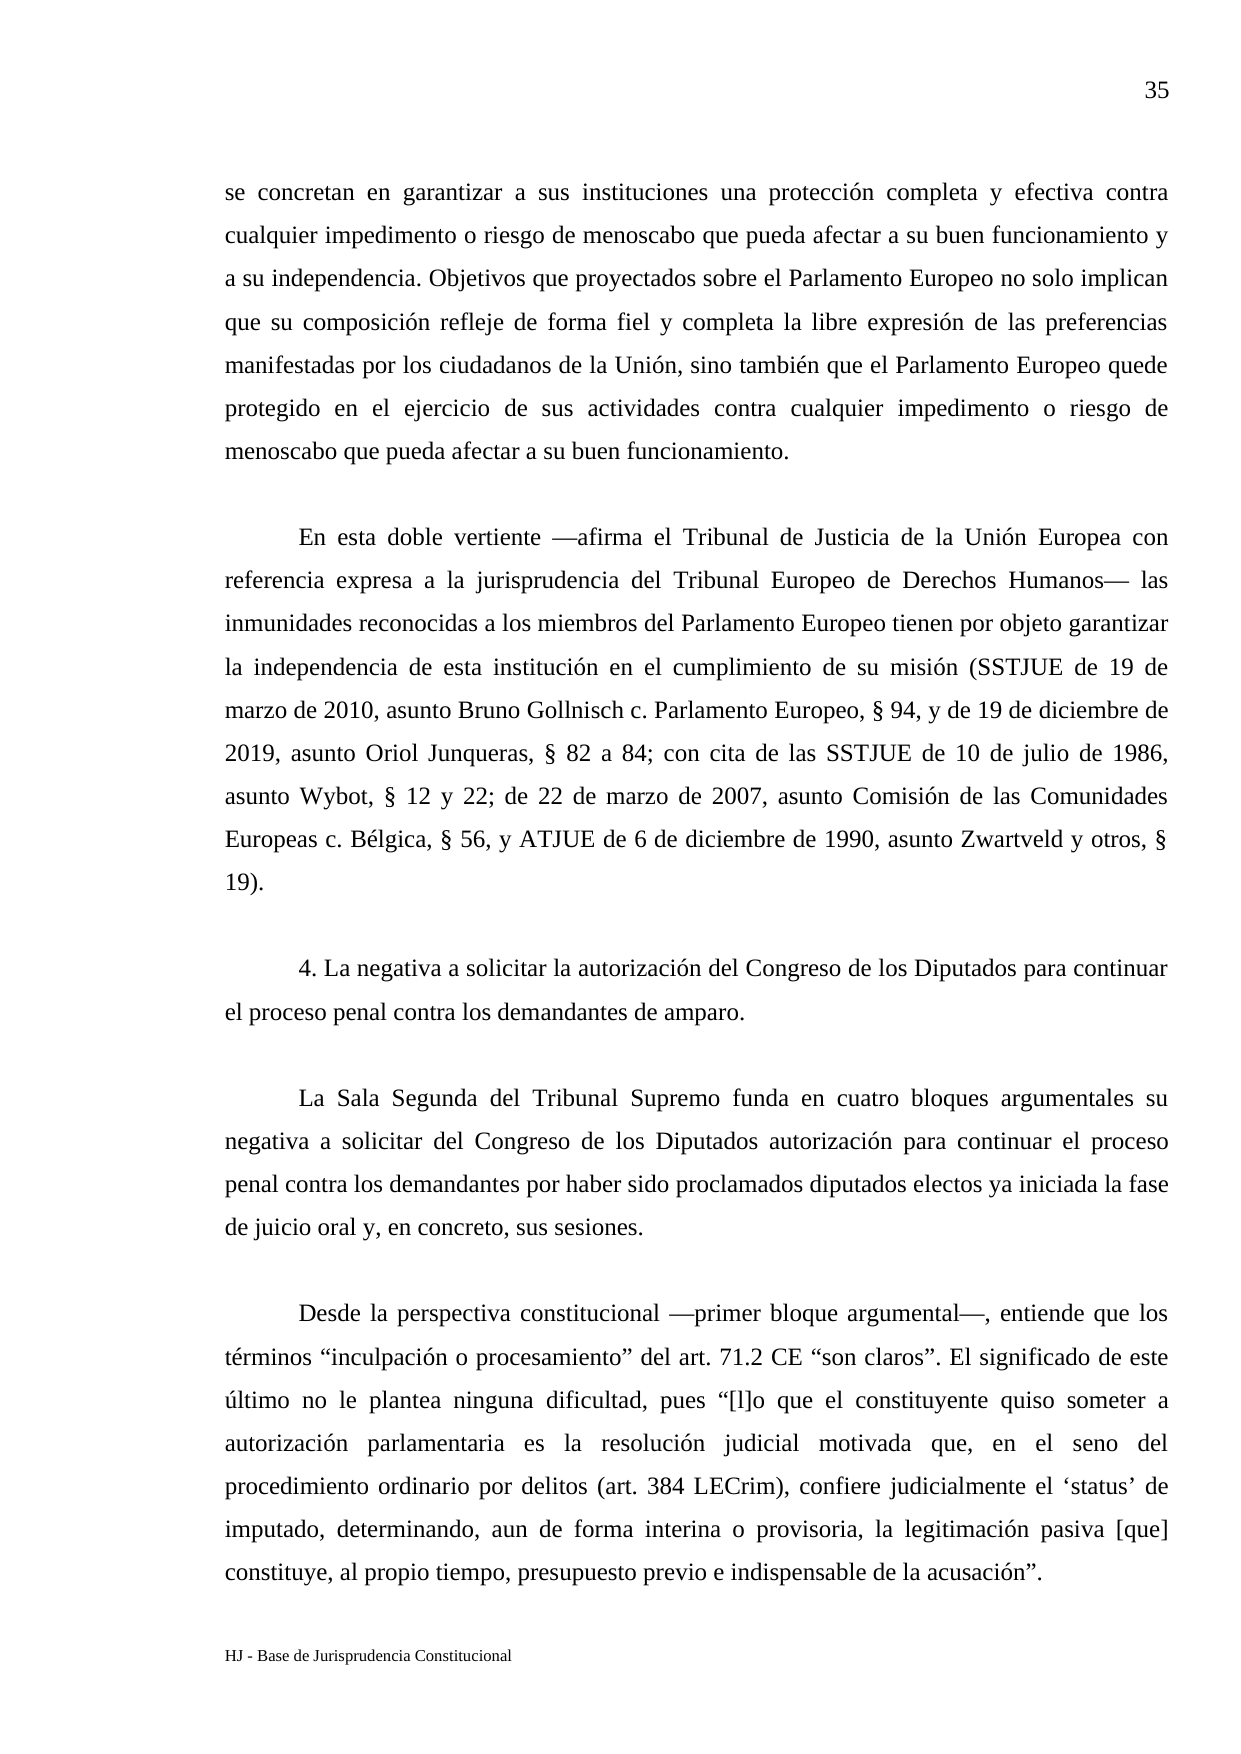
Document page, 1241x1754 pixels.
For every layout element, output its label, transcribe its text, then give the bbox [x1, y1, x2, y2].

text En esta doble vertiente —afirma el Tribunal de Justicia de la Unión Europea con referencia expresa a la jurisprudencia del Tribunal Europeo de Derechos Humanos— las inmunidades reconocidas a los miembros del Parlamento Europeo tienen por objeto garantizar la independencia de esta institución en el cumplimiento de su misión (SSTJUE de 19 de marzo de 2010, asunto Bruno Gollnisch c. Parlamento Europeo, § 94, y de 19 de diciembre de 2019, asunto Oriol Junqueras, § 82 a 84; con cita de las SSTJUE de 10 de julio de 1986, asunto Wybot, § 12 y 22; de 22 de marzo de 2007, asunto Comisión de las Comunidades Europeas c. Bélgica, § 56, y ATJUE de 6 de diciembre de 1990, asunto Zwartveld y otros, § 19). [224, 522, 1169, 896]
text Desde la perspectiva constitucional —primer bloque argumental—, entiende que los términos “inculpación o procesamiento” del art. 71.2 CE “son claros”. El significado de este último no le plantea ninguna dificultad, pues “[l]o que el constituyente quiso someter a autorización parlamentaria es la resolución judicial motivada que, en el seno del procedimiento ordinario por delitos (art. 384 LECrim), confiere judicialmente el ‘status’ de imputado, determinando, aun de forma interina o provisoria, la legitimación pasiva [que] constituye, al propio tiempo, presupuesto previo e indispensable de la acusación”. [224, 1298, 1169, 1586]
text La Sala Segunda del Tribunal Supremo funda en cuatro bloques argumentales su negativa a solicitar del Congreso de los Diputados autorización para continuar el proceso penal contra los demandantes por haber sido proclamados diputados electos ya iniciada la fase de juicio oral y, en concreto, sus sesiones. [224, 1083, 1169, 1241]
text 4. La negativa a solicitar la autorización del Congreso de los Diputados para continuar el proceso penal contra los demandantes de amparo. [224, 953, 1169, 1025]
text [224, 177, 1169, 465]
